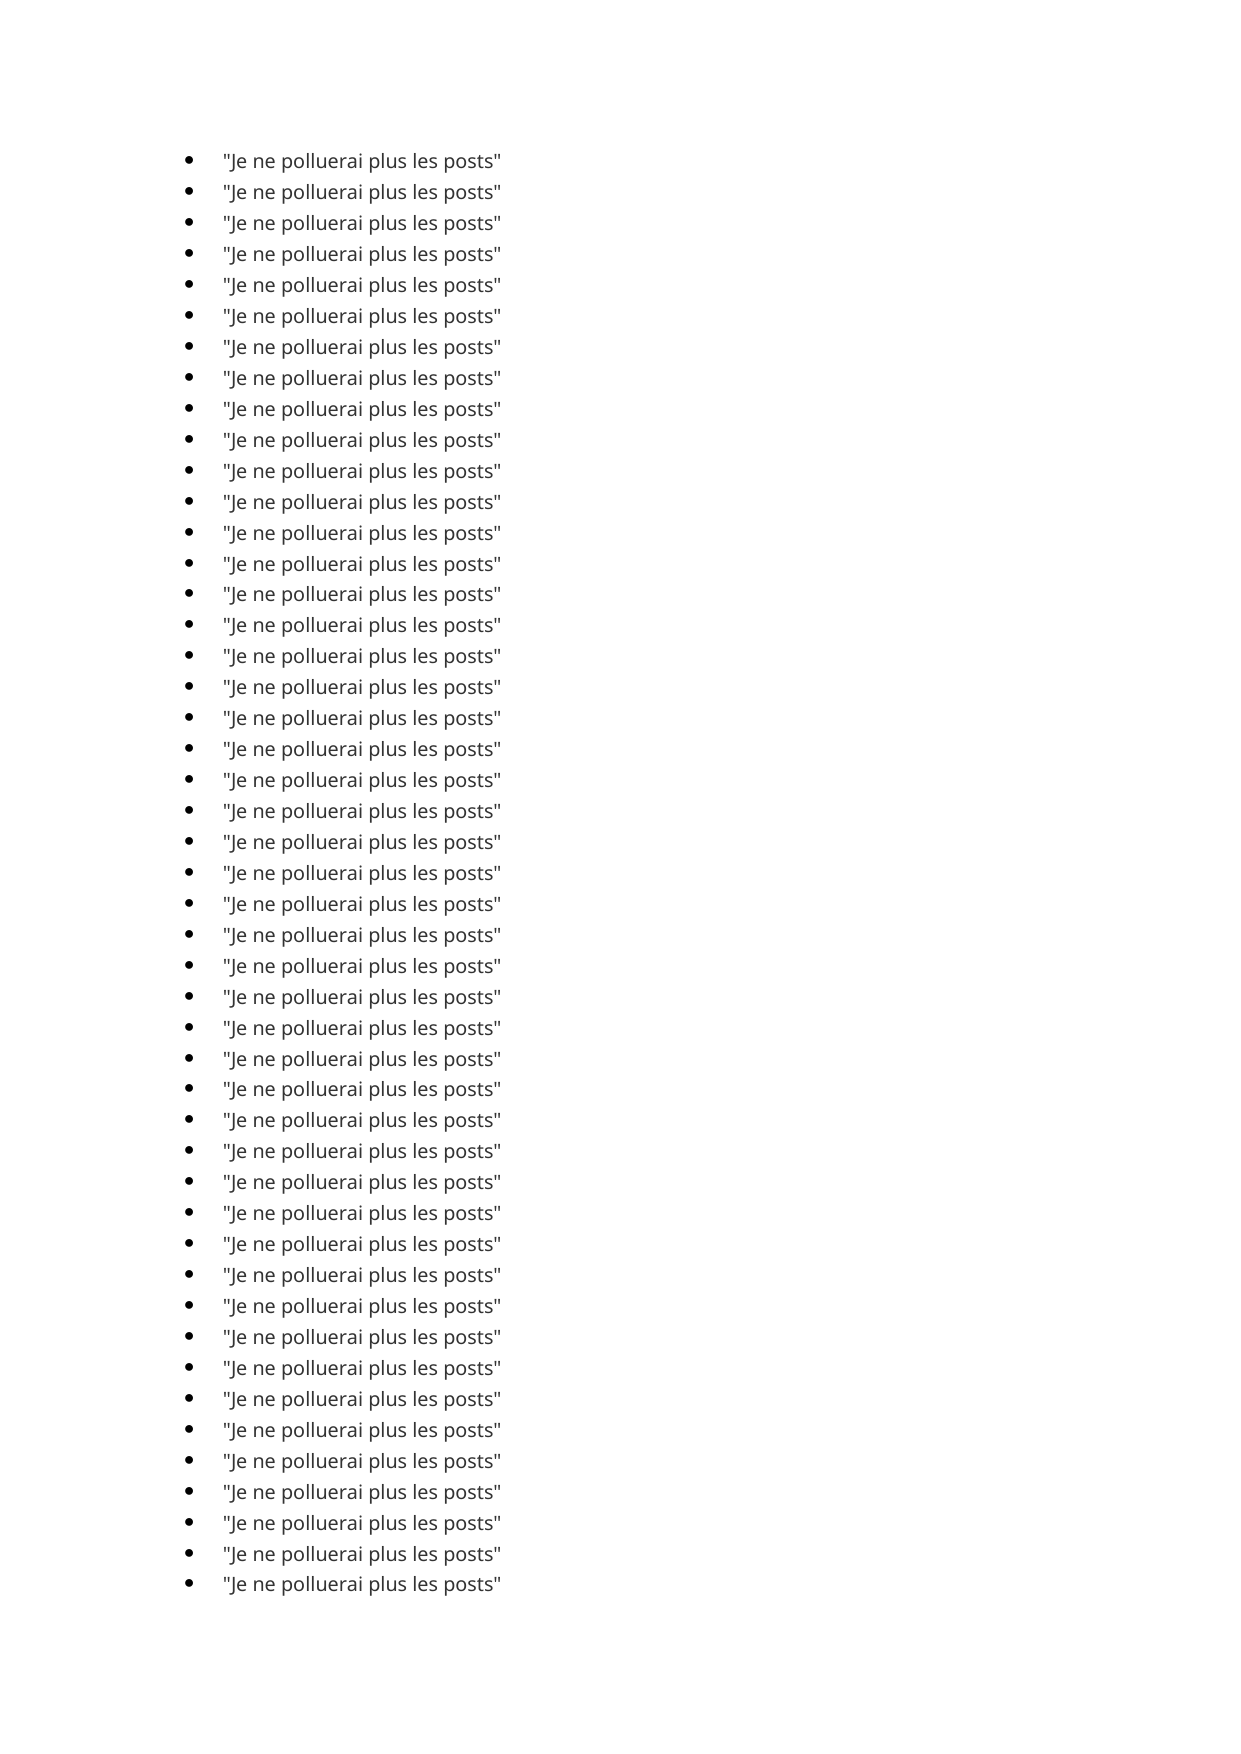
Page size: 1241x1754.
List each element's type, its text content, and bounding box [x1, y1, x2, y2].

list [185, 1571, 1093, 1598]
list "Je ne polluerai plus les posts" [185, 1199, 1093, 1226]
list "Je ne polluerai plus les posts" [185, 1540, 1093, 1567]
list "Je ne polluerai plus les posts" [185, 766, 1093, 793]
list "Je ne polluerai plus les posts" [185, 1138, 1093, 1164]
list "Je ne polluerai plus les posts" [185, 797, 1093, 824]
list "Je ne polluerai plus les posts" [185, 921, 1093, 948]
list "Je ne polluerai plus les posts" [185, 1107, 1093, 1134]
list "Je ne polluerai plus les posts" [185, 735, 1093, 762]
list "Je ne polluerai plus les posts" [185, 859, 1093, 886]
list "Je ne polluerai plus les posts" [185, 1076, 1093, 1103]
list "Je ne polluerai plus les posts" [185, 1292, 1093, 1319]
list "Je ne polluerai plus les posts" [185, 704, 1093, 731]
list "Je ne polluerai plus les posts" [185, 1478, 1093, 1505]
list "Je ne polluerai plus les posts" [185, 1323, 1093, 1350]
list "Je ne polluerai plus les posts" [185, 643, 1093, 669]
list "Je ne polluerai plus les posts" [185, 1230, 1093, 1257]
list "Je ne polluerai plus les posts" [185, 209, 1093, 236]
list "Je ne polluerai plus les posts" [185, 983, 1093, 1010]
list "Je ne polluerai plus les posts" [185, 1509, 1093, 1536]
list "Je ne polluerai plus les posts" [185, 550, 1093, 577]
list "Je ne polluerai plus les posts" [185, 890, 1093, 917]
list "Je ne polluerai plus les posts" [185, 1045, 1093, 1072]
list "Je ne polluerai plus les posts" [185, 457, 1093, 484]
list "Je ne polluerai plus les posts" [185, 488, 1093, 515]
list "Je ne polluerai plus les posts" [185, 240, 1093, 267]
list "Je ne polluerai plus les posts" [185, 519, 1093, 546]
list "Je ne polluerai plus les posts" [185, 952, 1093, 979]
list "Je ne polluerai plus les posts" [185, 1261, 1093, 1288]
list "Je ne polluerai plus les posts" [185, 828, 1093, 855]
list "Je ne polluerai plus les posts" [185, 364, 1093, 391]
list "Je ne polluerai plus les posts" [185, 1416, 1093, 1443]
list "Je ne polluerai plus les posts" [185, 673, 1093, 701]
list "Je ne polluerai plus les posts" [185, 333, 1093, 360]
list "Je ne polluerai plus les posts" [185, 148, 1093, 174]
list "Je ne polluerai plus les posts" [185, 426, 1093, 453]
list "Je ne polluerai plus les posts" [185, 1168, 1093, 1196]
list "Je ne polluerai plus les posts" [185, 1447, 1093, 1474]
list "Je ne polluerai plus les posts" [185, 178, 1093, 206]
list "Je ne polluerai plus les posts" [185, 1385, 1093, 1412]
list "Je ne polluerai plus les posts" [185, 581, 1093, 608]
list "Je ne polluerai plus les posts" [185, 1354, 1093, 1381]
list "Je ne polluerai plus les posts" [185, 271, 1093, 298]
list "Je ne polluerai plus les posts" [185, 612, 1093, 639]
list "Je ne polluerai plus les posts" [185, 302, 1093, 329]
list "Je ne polluerai plus les posts" [185, 1014, 1093, 1041]
list "Je ne polluerai plus les posts" [185, 395, 1093, 422]
